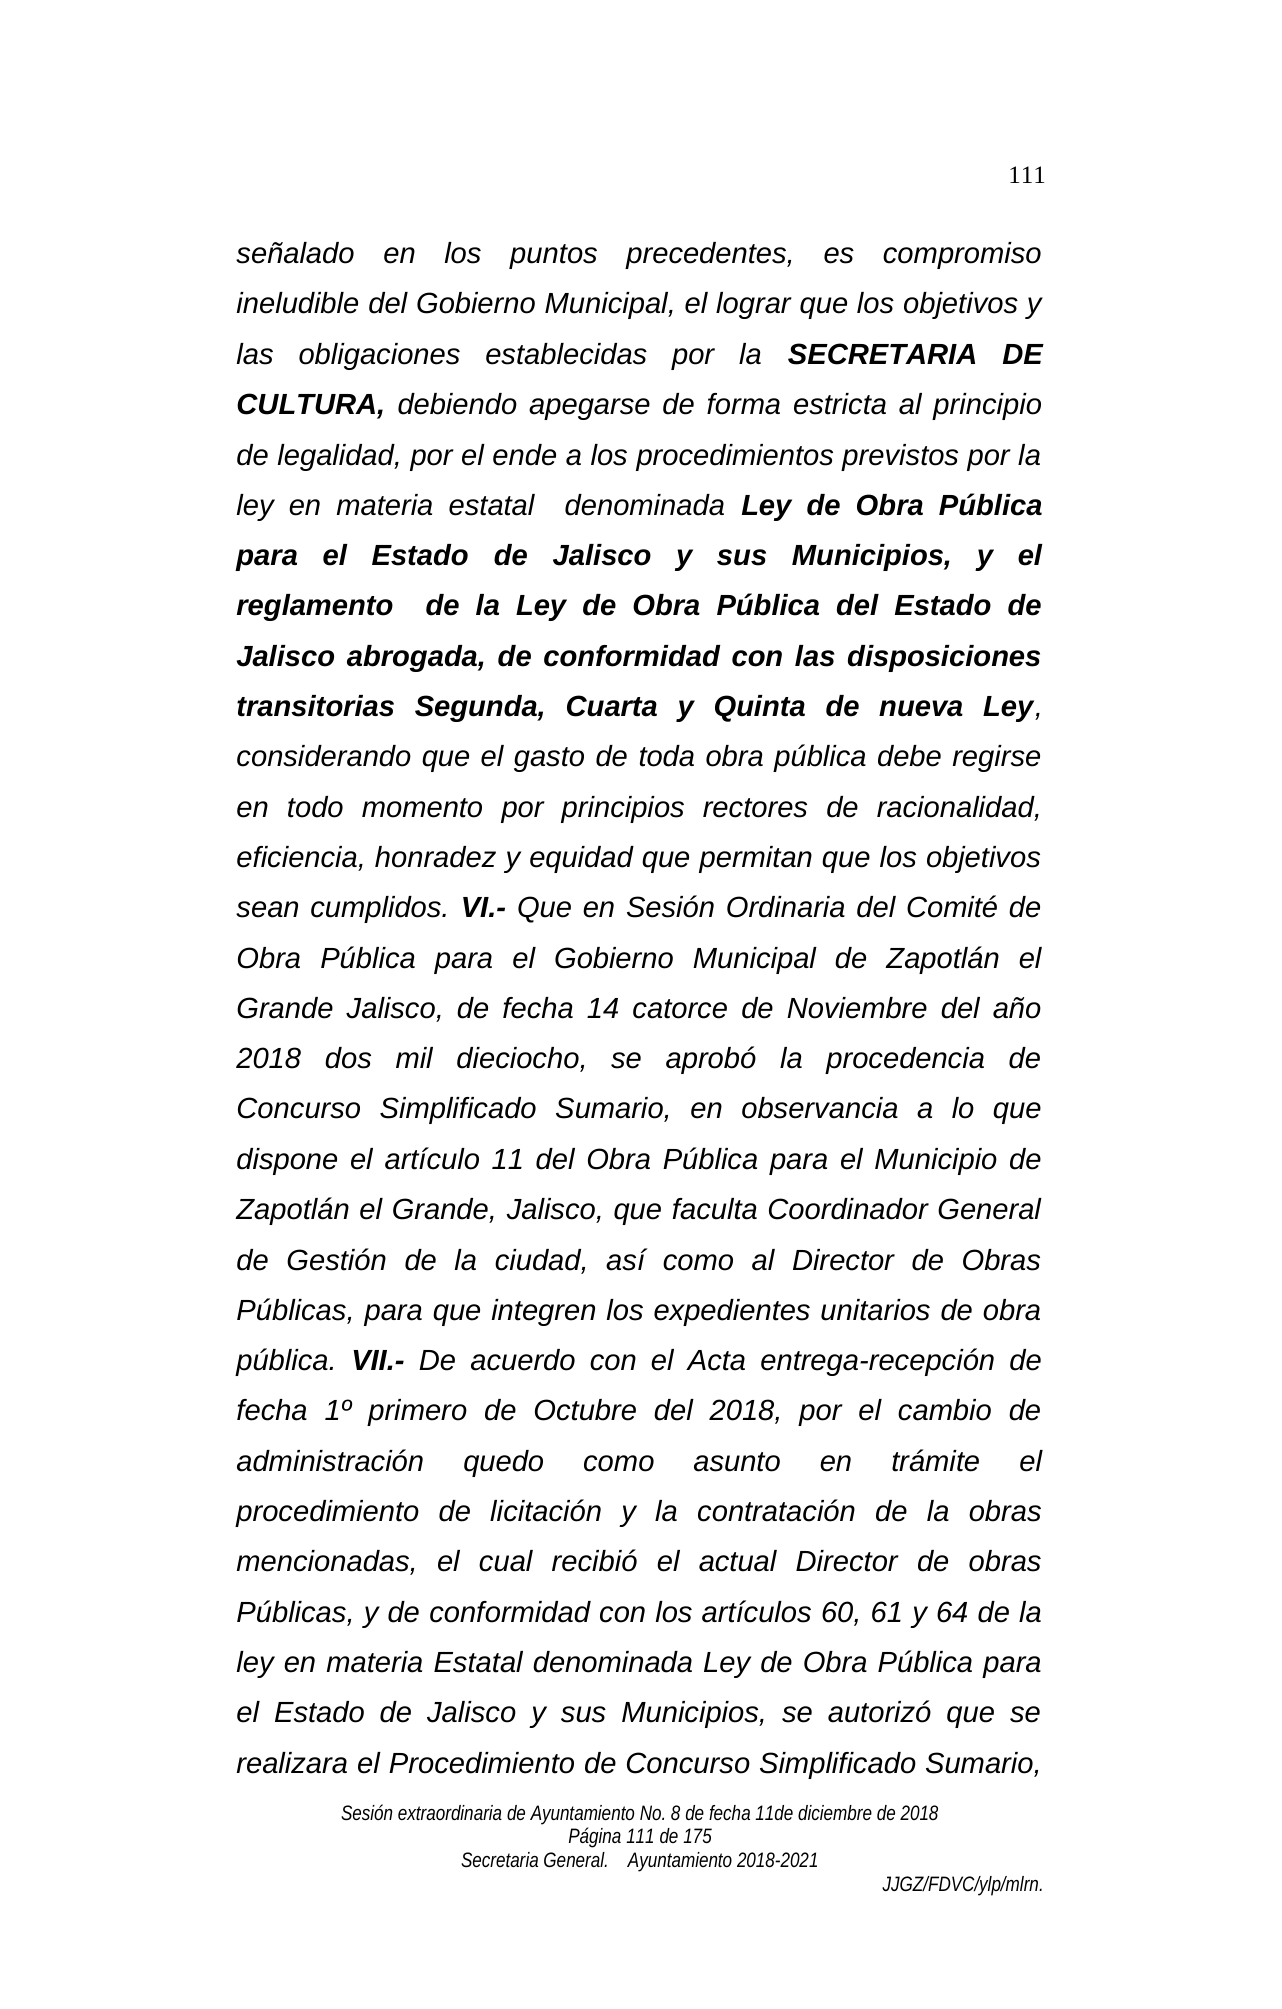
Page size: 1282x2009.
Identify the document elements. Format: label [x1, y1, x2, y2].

text [236, 236, 1045, 1779]
